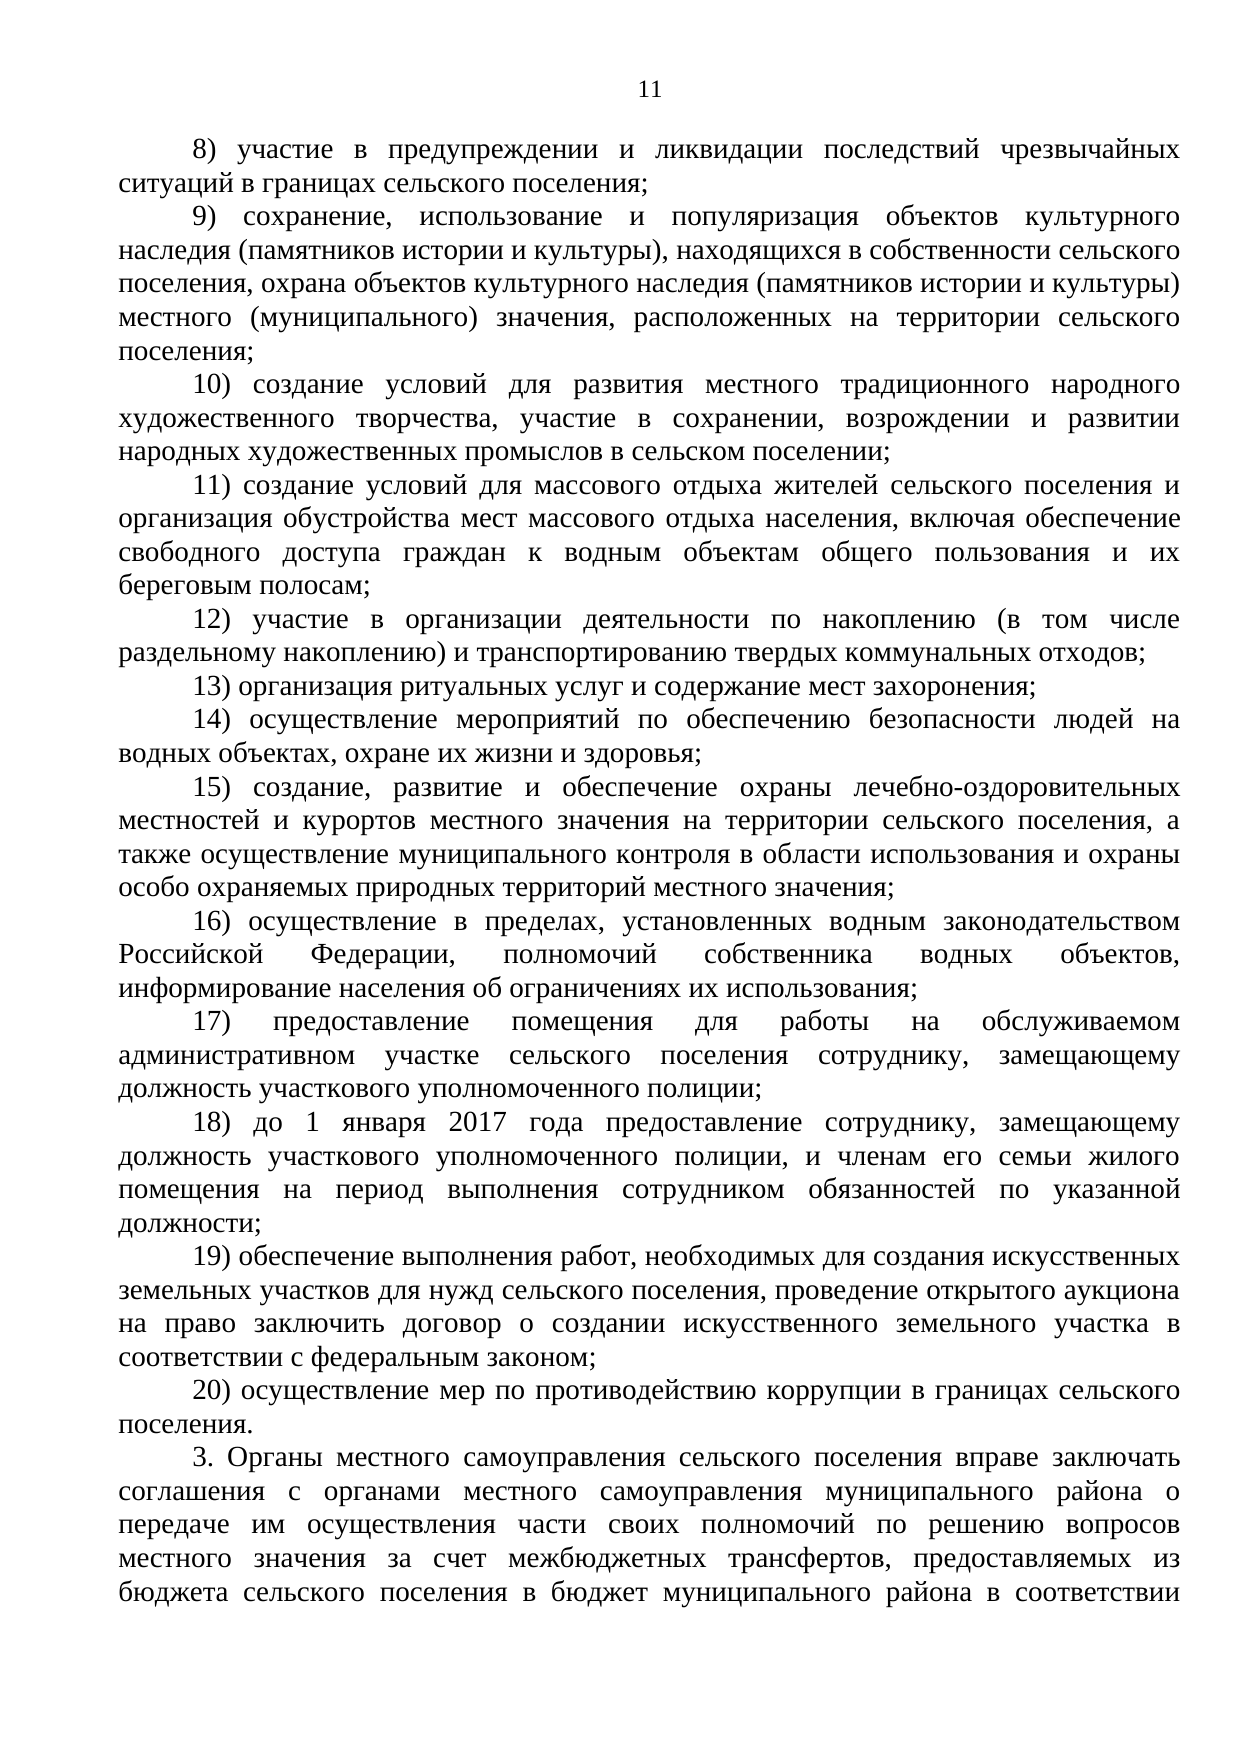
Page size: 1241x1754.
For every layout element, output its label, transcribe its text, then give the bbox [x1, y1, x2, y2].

text 20) осуществление мер по противодействию коррупции в границах сельского поселения. [118, 1372, 1181, 1439]
text 15) создание, развитие и обеспечение охраны лечебно-оздоровительных местностей и курортов местного значения на территории сельского поселения, а также осуществление муниципального контроля в области использования и охраны особо охраняемых природных территорий местного значения; [118, 769, 1181, 903]
text 19) обеспечение выполнения работ, необходимых для создания искусственных земельных участков для нужд сельского поселения, проведение открытого аукциона на право заключить договор о создании искусственного земельного участка в соответствии с федеральным законом; [118, 1238, 1181, 1372]
text 11) создание условий для массового отдыха жителей сельского поселения и организация обустройства мест массового отдыха населения, включая обеспечение свободного доступа граждан к водным объектам общего пользования и их береговым полосам; [118, 467, 1181, 601]
text 13) организация ритуальных услуг и содержание мест захоронения; [118, 668, 1181, 702]
text 17) предоставление помещения для работы на обслуживаемом административном участке сельского поселения сотруднику, замещающему должность участкового уполномоченного полиции; [118, 1003, 1181, 1104]
text 16) осуществление в пределах, установленных водным законодательством Российской Федерации, полномочий собственника водных объектов, информирование населения об ограничениях их использования; [118, 903, 1181, 1003]
text 12) участие в организации деятельности по накоплению (в том числе раздельному накоплению) и транспортированию твердых коммунальных отходов; [118, 601, 1181, 668]
text 10) создание условий для развития местного традиционного народного художественного творчества, участие в сохранении, возрождении и развитии народных художественных промыслов в сельском поселении; [118, 366, 1181, 467]
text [118, 1439, 1181, 1607]
text 14) осуществление мероприятий по обеспечению безопасности людей на водных объектах, охране их жизни и здоровья; [118, 702, 1181, 769]
text 9) сохранение, использование и популяризация объектов культурного наследия (памятников истории и культуры), находящихся в собственности сельского поселения, охрана объектов культурного наследия (памятников истории и культуры) местного (муниципального) значения, расположенных на территории сельского поселения; [118, 198, 1181, 366]
text 18) до 1 января 2017 года предоставление сотруднику, замещающему должность участкового уполномоченного полиции, и членам его семьи жилого помещения на период выполнения сотрудником обязанностей по указанной должности; [118, 1104, 1181, 1238]
text 8) участие в предупреждении и ликвидации последствий чрезвычайных ситуаций в границах сельского поселения; [118, 131, 1181, 198]
